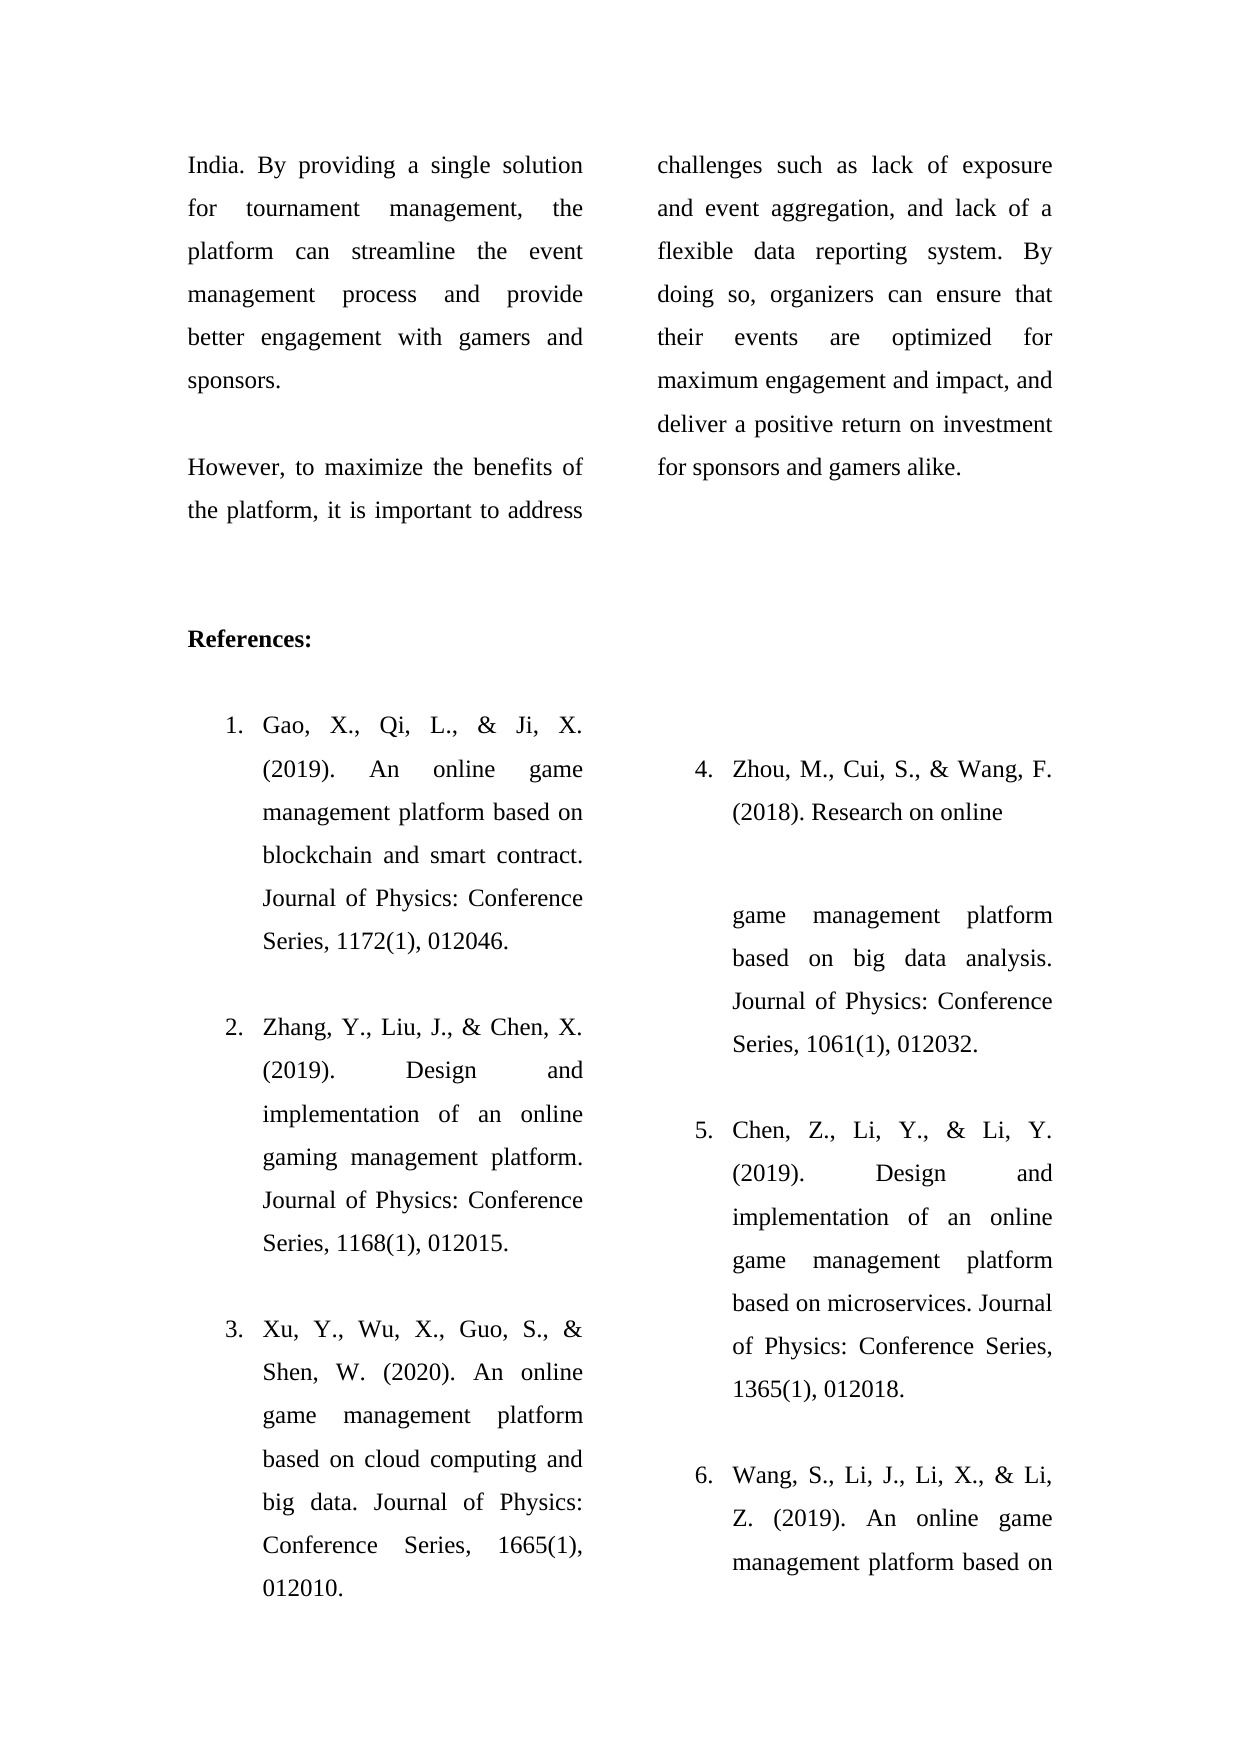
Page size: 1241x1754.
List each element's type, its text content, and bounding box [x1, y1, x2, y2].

list Xu, Y., Wu, X., Guo, S., & Shen, W. (2020). An online game management platform based on cloud computing and big data. Journal of Physics: Conference Series, 1665(1), 012010. [225, 1314, 583, 1602]
text However, to maximize the benefits of the platform, it is important to address challenges such as lack of exposure and event aggregation, and lack of a flexible data reporting system. By doing so, organizers can ensure that their events are optimized for maximum engagement and impact, and deliver a positive return on investment for sponsors and gamers alike. [187, 452, 583, 524]
list Zhang, Y., Liu, J., & Chen, X. (2019). Design and implementation of an online gaming management platform. Journal of Physics: Conference Series, 1168(1), 012015. [225, 1012, 583, 1257]
text References: [187, 624, 583, 653]
list Zhou, M., Cui, S., & Wang, F. (2018). Research on online [694, 754, 1053, 826]
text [187, 150, 583, 394]
list Gao, X., Qi, L., & Ji, X. (2019). An online game management platform based on blockchain and smart contract. Journal of Physics: Conference Series, 1172(1), 012046. [225, 711, 583, 955]
text However, to maximize the benefits of the platform, it is important to address challenges such as lack of exposure and event aggregation, and lack of a flexible data reporting system. By doing so, organizers can ensure that their events are optimized for maximum engagement and impact, and deliver a positive return on investment for sponsors and gamers alike. [657, 150, 1053, 481]
list Chen, Z., Li, Y., & Li, Y. (2019). Design and implementation of an online game management platform based on microservices. Journal of Physics: Conference Series, 1365(1), 012018. [694, 1115, 1053, 1403]
text game management platform based on big data analysis. Journal of Physics: Conference Series, 1061(1), 012032. [732, 900, 1053, 1058]
